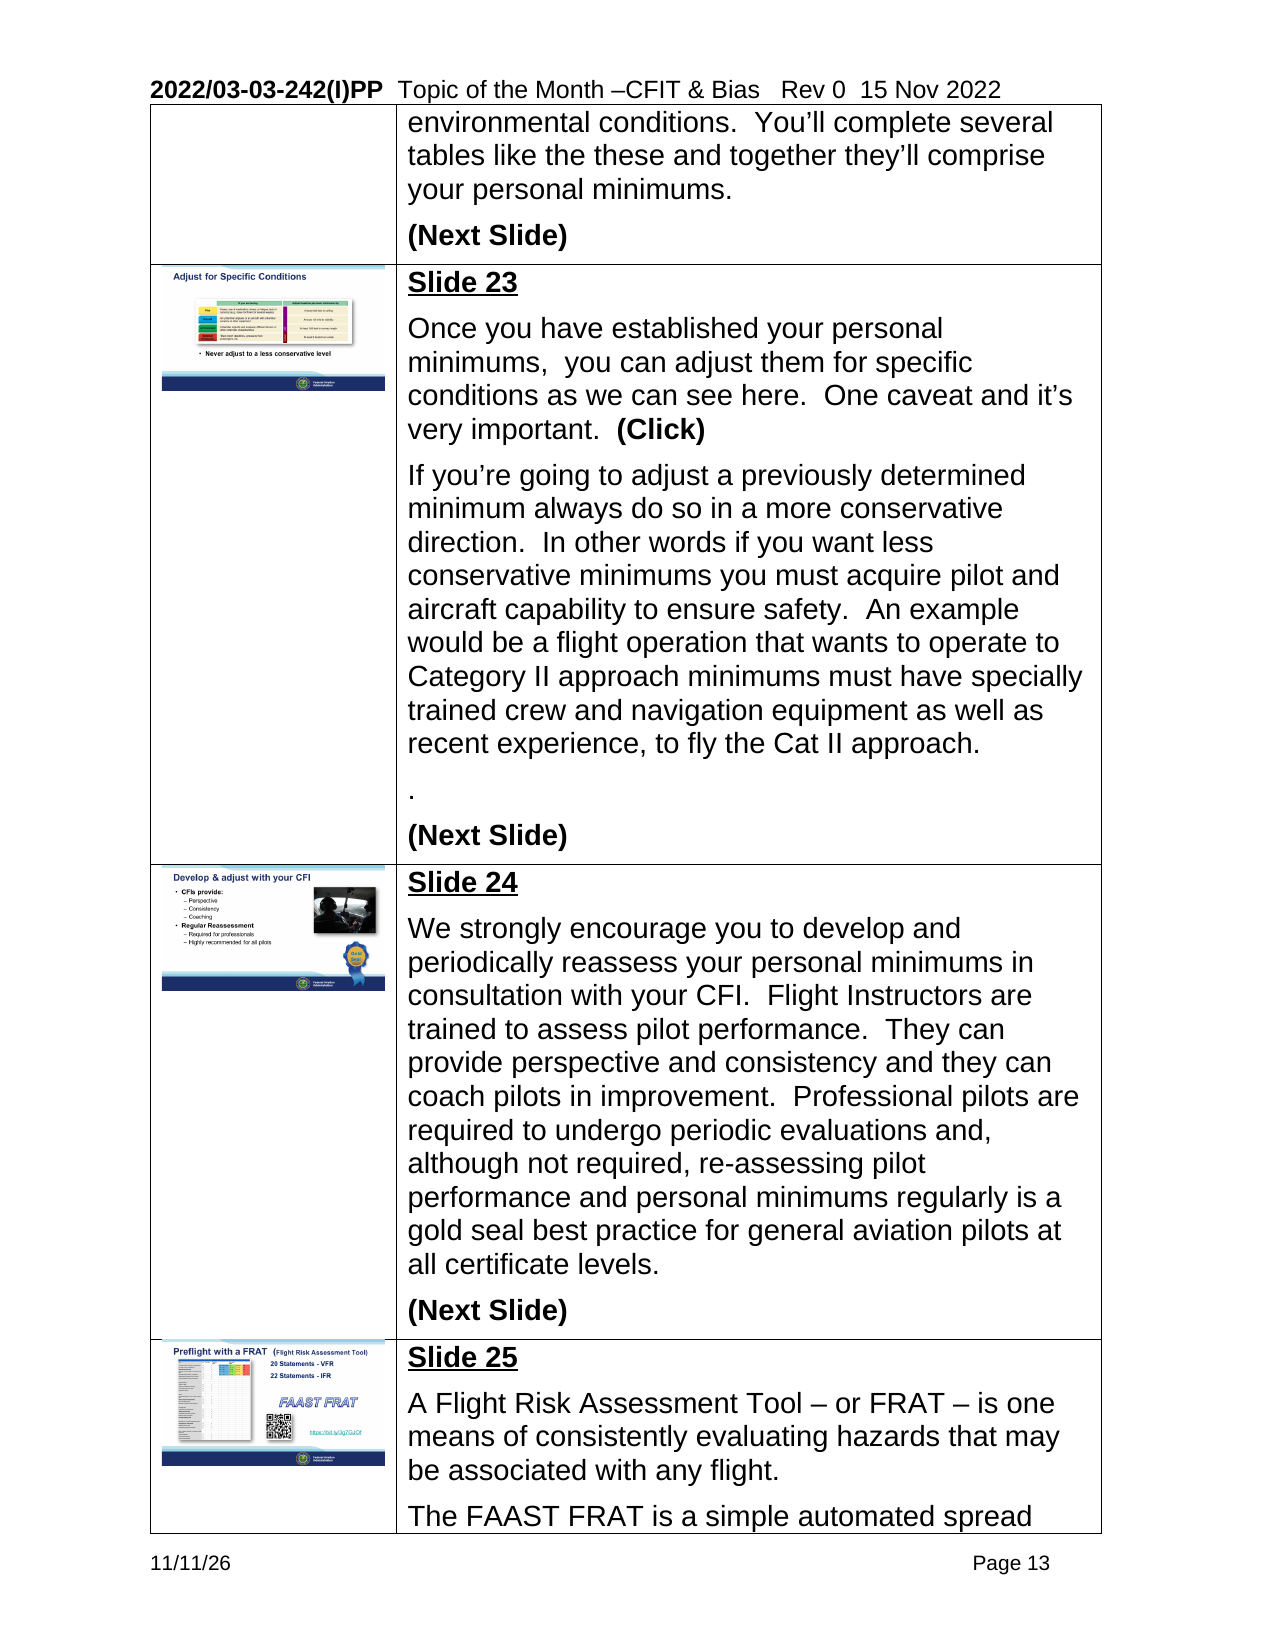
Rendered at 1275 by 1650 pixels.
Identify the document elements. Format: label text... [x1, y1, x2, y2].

table_cell [151, 265, 396, 864]
table_cell [151, 865, 396, 1339]
picture [161, 1339, 385, 1466]
picture [161, 265, 385, 391]
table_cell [397, 1340, 1101, 1532]
table_cell Slide 24 We strongly encourage you to develop and periodically reassess your personal minimums in consultation with your CFI. Flight Instructors are trained to assess pilot performance. They can provide perspective and consistency and they can coach pilots in improvement. Professional pilots are required to undergo periodic evaluations and, although not required, re-assessing pilot performance and personal minimums regularly is a gold seal best practice for general aviation pilots at all certificate levels. (Next Slide) [397, 865, 1101, 1339]
table_cell [151, 1340, 396, 1532]
picture [161, 865, 385, 991]
table_cell Slide 23 Once you have established your personal minimums, you can adjust them for specific conditions as we can see here. One caveat and it’s very important. (Click) If you’re going to adjust a previously determined minimum always do so in a more conservative direction. In other words if you want less conservative minimums you must acquire pilot and aircraft capability to ensure safety. An example would be a flight operation that wants to operate to Category II approach minimums must have specially trained crew and navigation equipment as well as recent experience, to fly the Cat II approach. . (Next Slide) [397, 265, 1101, 864]
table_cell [397, 105, 1101, 264]
table_cell [151, 105, 396, 264]
